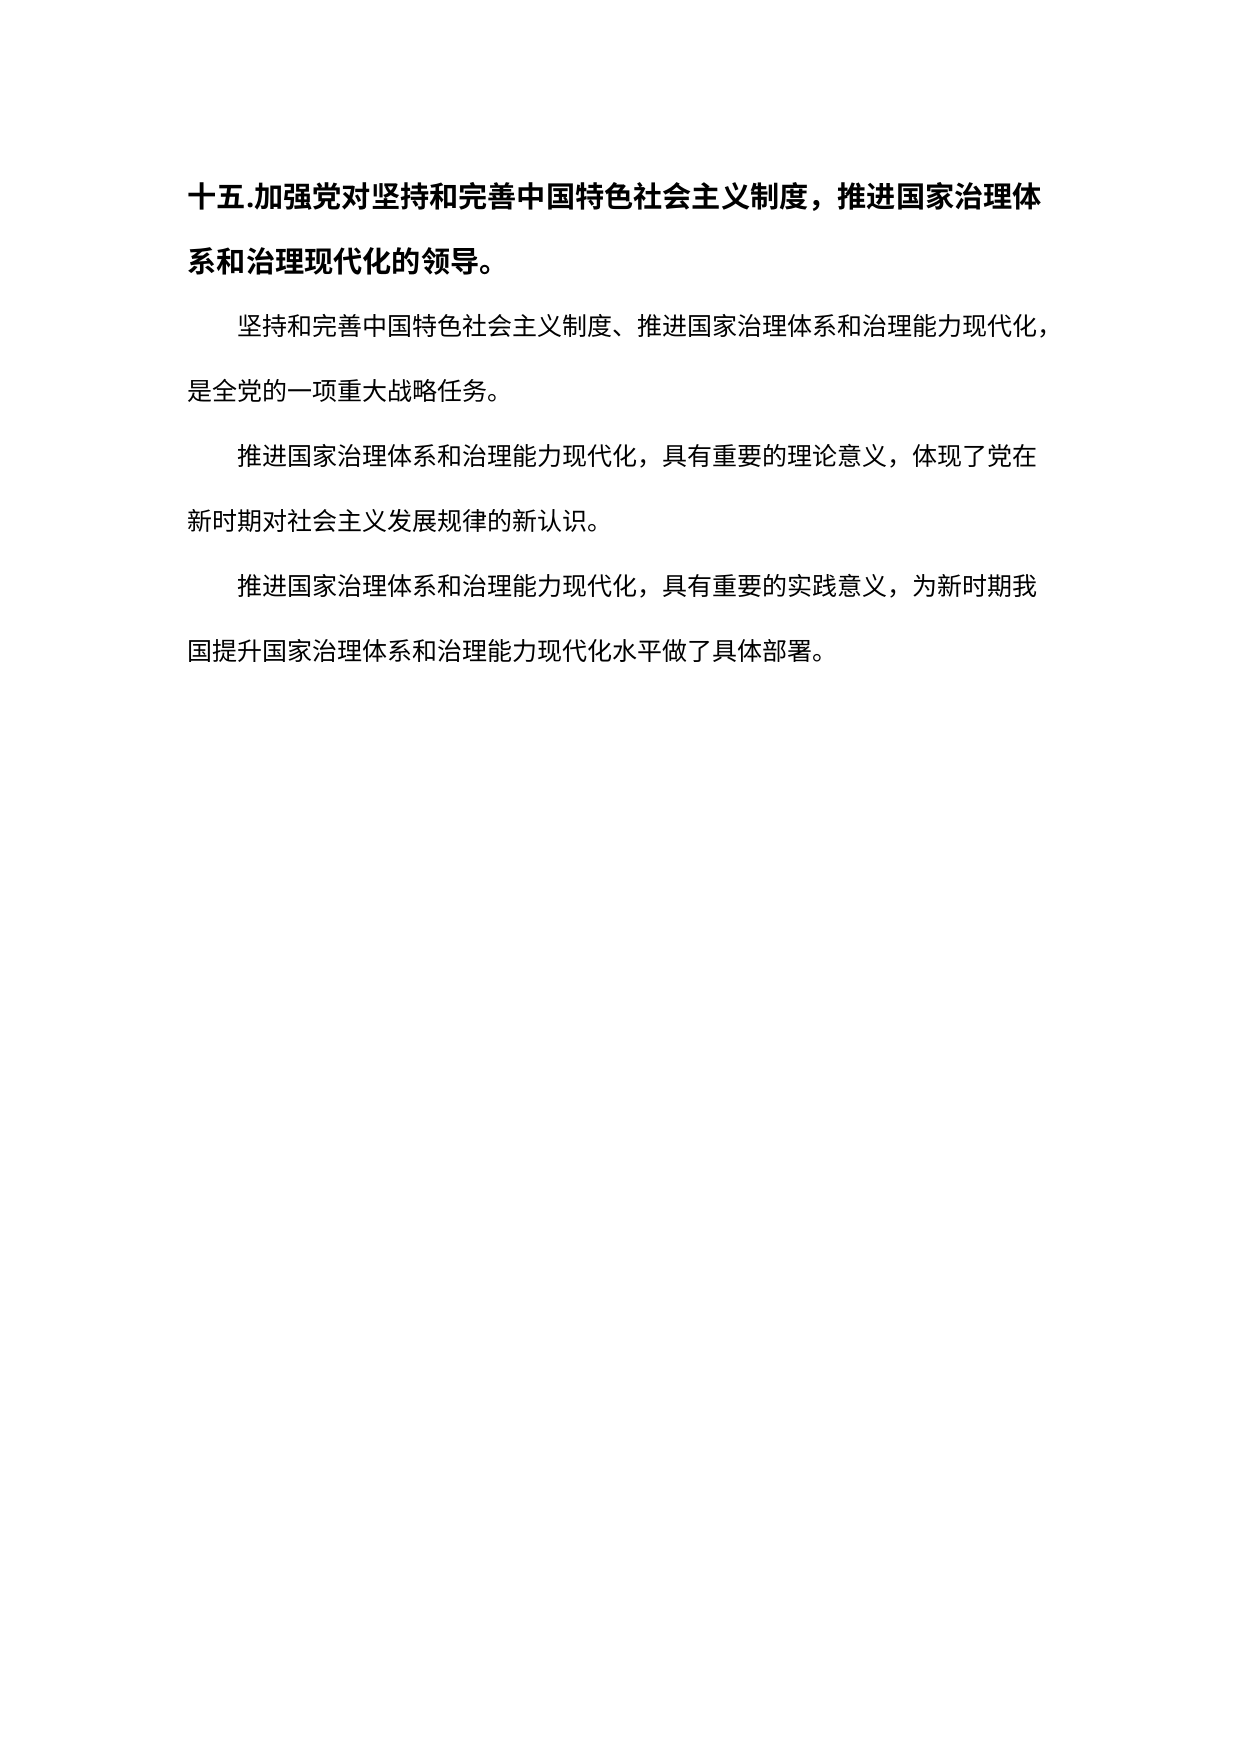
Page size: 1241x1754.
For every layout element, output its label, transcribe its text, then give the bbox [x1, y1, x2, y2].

text 推进国家治理体系和治理能力现代化，具有重要的理论意义，体现了党在新时期对社会主义发展规律的新认识。 [187, 422, 1053, 552]
text 坚持和完善中国特色社会主义制度、推进国家治理体系和治理能力现代化，是全党的一项重大战略任务。 [187, 292, 1053, 422]
text 十五.加强党对坚持和完善中国特色社会主义制度，推进国家治理体系和治理现代化的领导。 [187, 162, 1053, 292]
text 推进国家治理体系和治理能力现代化，具有重要的实践意义，为新时期我国提升国家治理体系和治理能力现代化水平做了具体部署。 [187, 552, 1053, 682]
